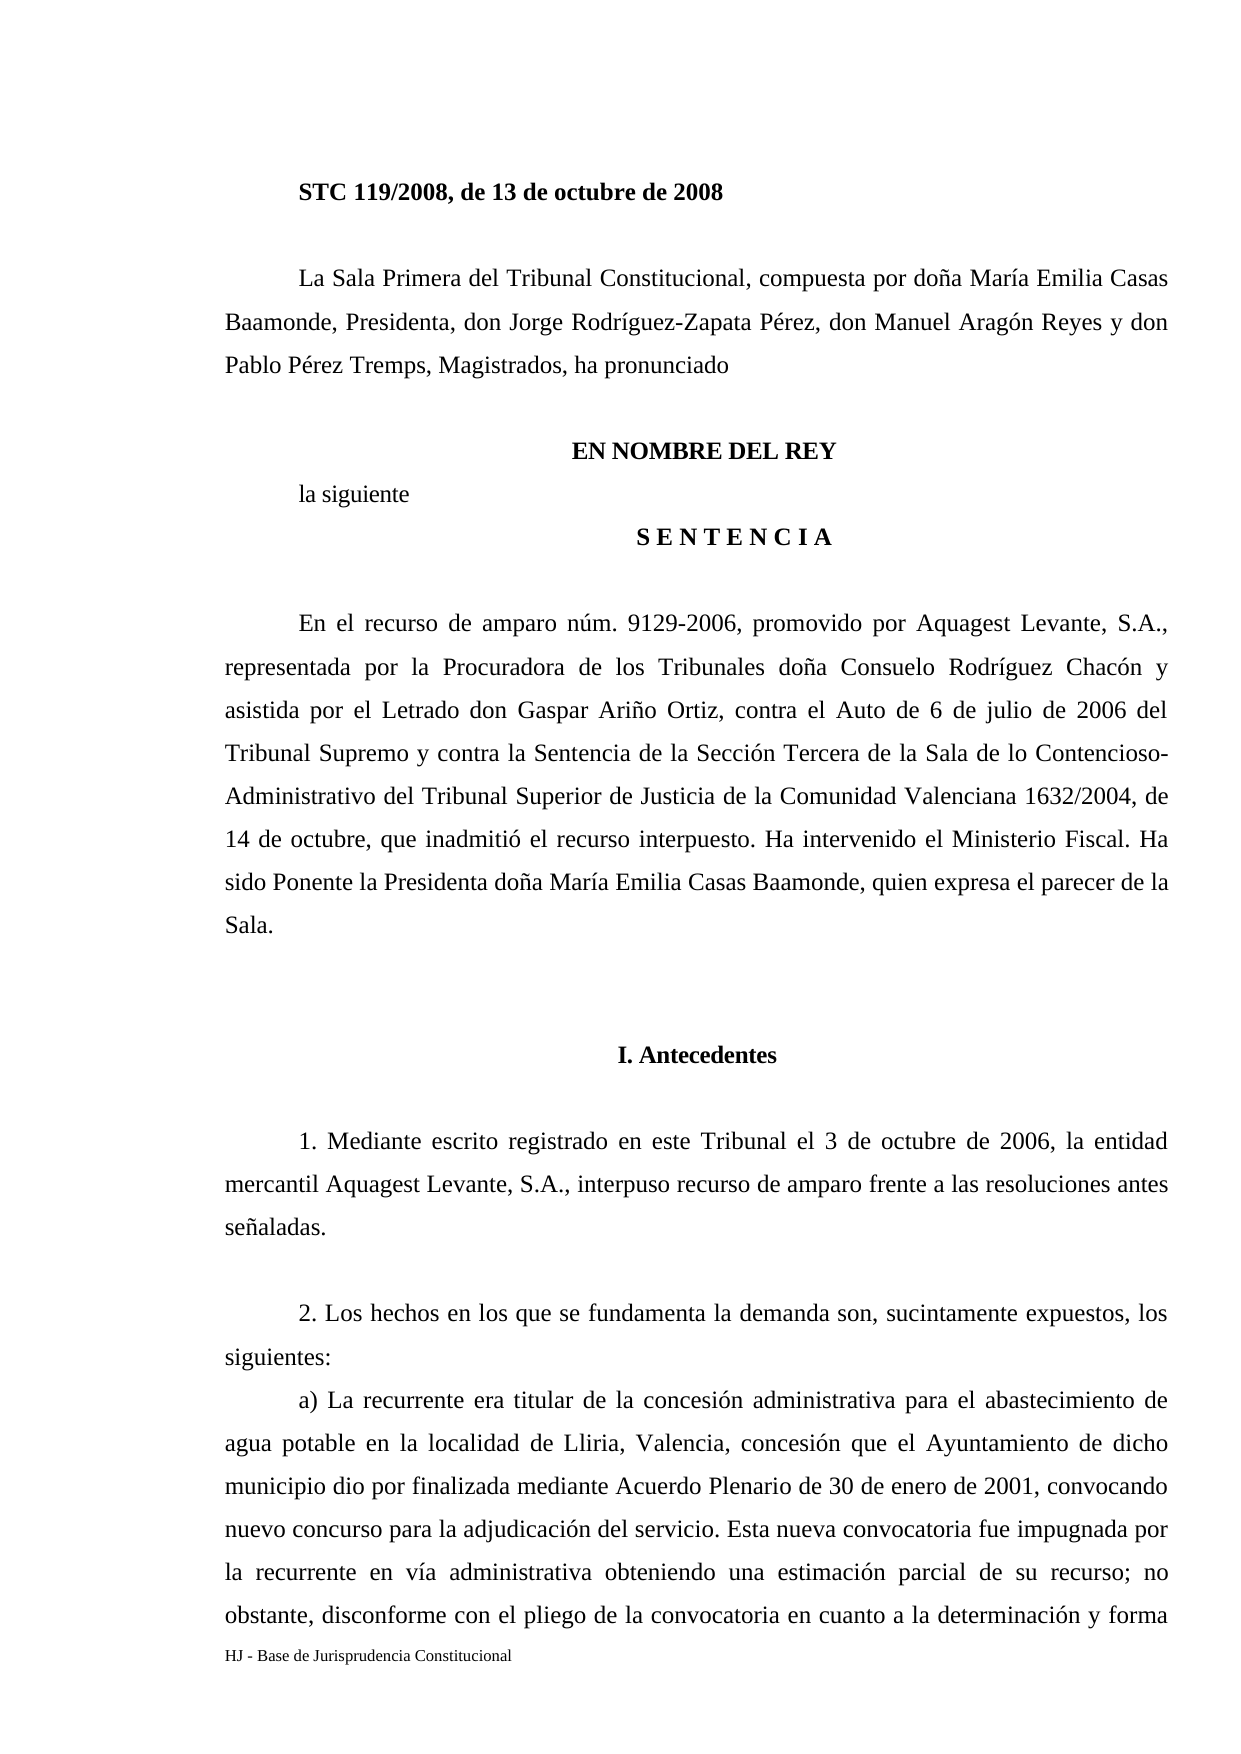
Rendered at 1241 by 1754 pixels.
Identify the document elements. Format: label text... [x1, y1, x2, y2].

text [224, 1385, 1169, 1629]
text la siguiente [224, 479, 1110, 508]
text En el recurso de amparo núm. 9129-2006, promovido por Aquagest Levante, S.A., representada por la Procuradora de los Tribunales doña Consuelo Rodríguez Chacón y asistida por el Letrado don Gaspar Ariño Ortiz, contra el Auto de 6 de julio de 2006 del Tribunal Supremo y contra la Sentencia de la Sección Tercera de la Sala de lo Contencioso-Administrativo del Tribunal Superior de Justicia de la Comunidad Valenciana 1632/2004, de 14 de octubre, que inadmitió el recurso interpuesto. Ha intervenido el Ministerio Fiscal. Ha sido Ponente la Presidenta doña María Emilia Casas Baamonde, quien expresa el parecer de la Sala. [224, 608, 1169, 939]
text S E N T E N C I A [224, 522, 1169, 551]
text 1. Mediante escrito registrado en este Tribunal el 3 de octubre de 2006, la entidad mercantil Aquagest Levante, S.A., interpuso recurso de amparo frente a las resoluciones antes señaladas. [224, 1126, 1169, 1241]
text 2. Los hechos en los que se fundamenta la demanda son, sucintamente expuestos, los siguientes: [224, 1298, 1169, 1370]
text I. Antecedentes [224, 1040, 1169, 1068]
text EN NOMBRE DEL REY [224, 436, 1110, 465]
text La Sala Primera del Tribunal Constitucional, compuesta por doña María Emilia Casas Baamonde, Presidenta, don Jorge Rodríguez-Zapata Pérez, don Manuel Aragón Reyes y don Pablo Pérez Tremps, Magistrados, ha pronunciado [224, 263, 1169, 378]
text STC 119/2008, de 13 de octubre de 2008 [224, 177, 1169, 206]
